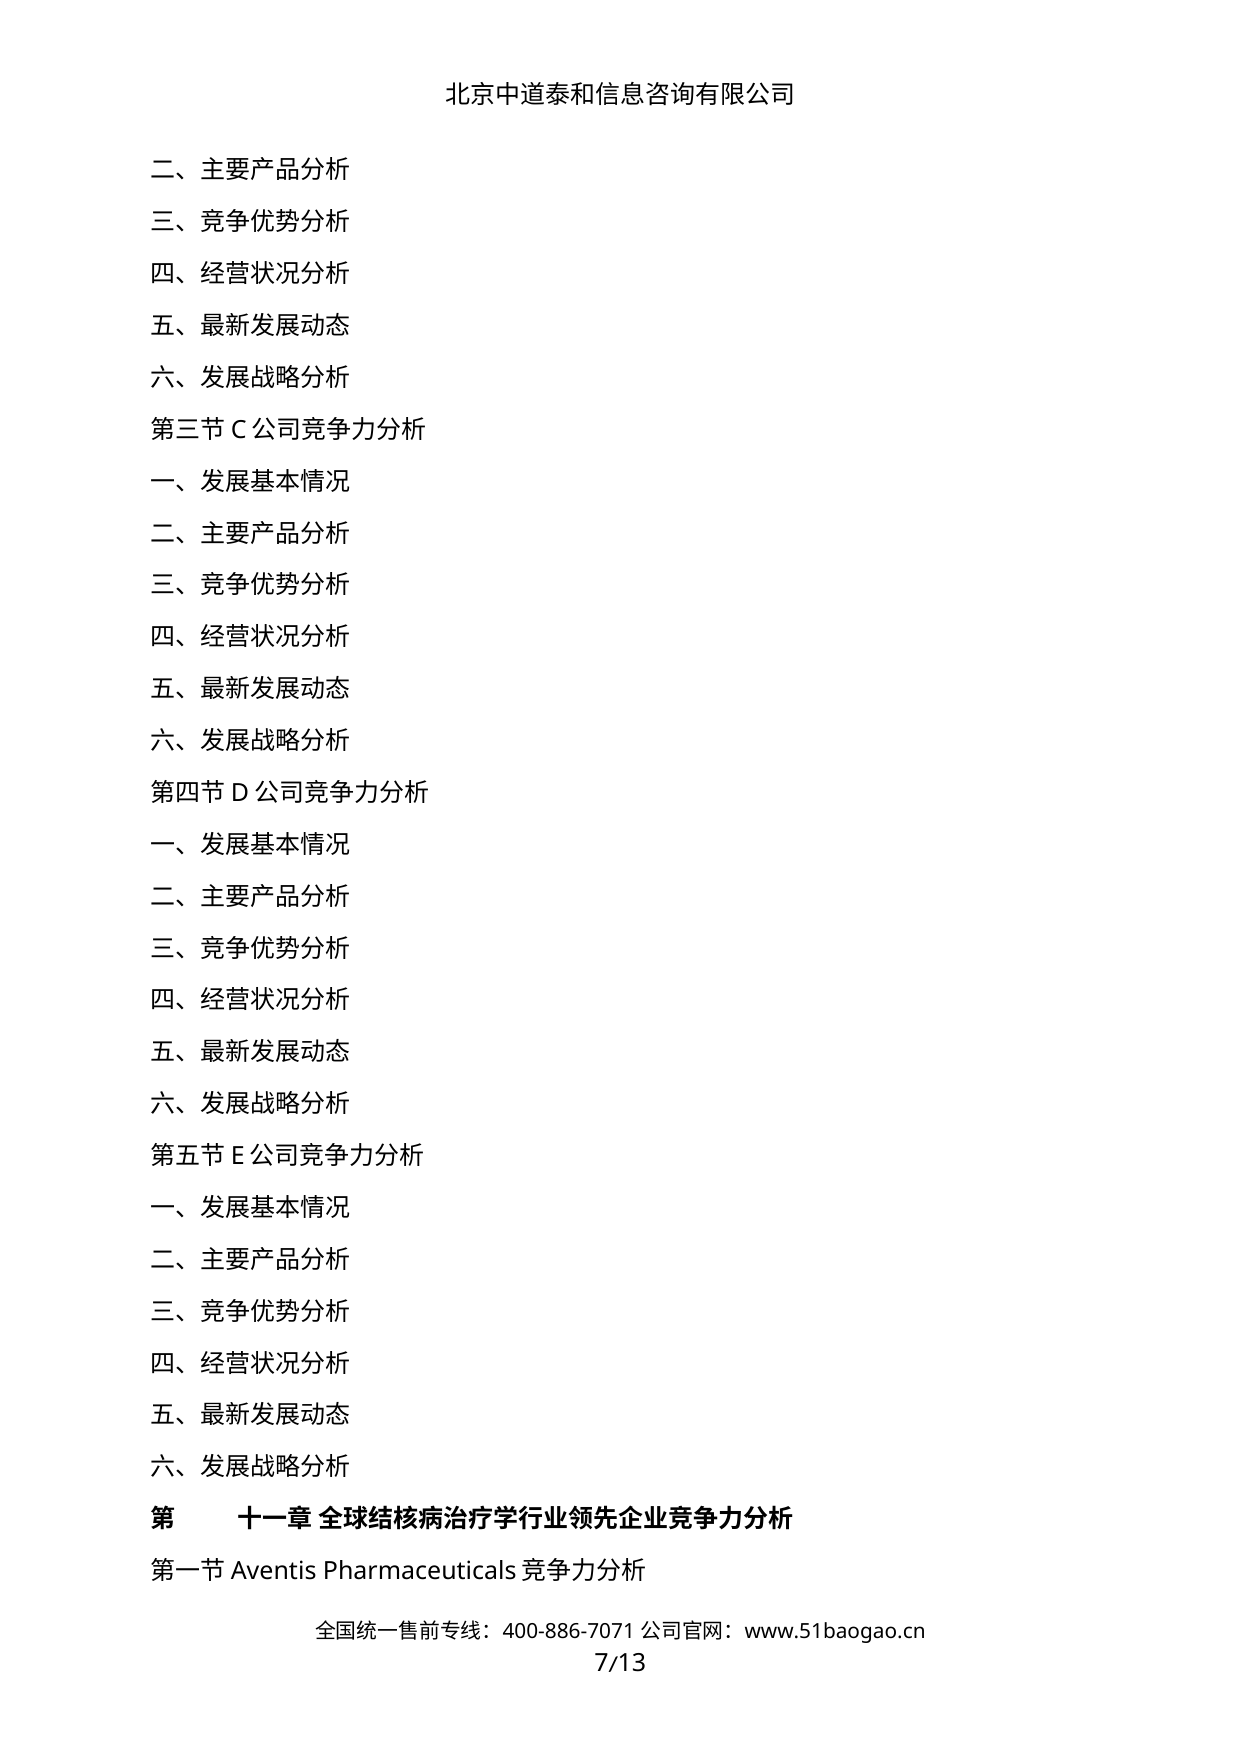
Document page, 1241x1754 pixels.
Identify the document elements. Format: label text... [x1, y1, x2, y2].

text 第三节 C公司竞争力分析 [150, 409, 1090, 446]
text 五、最新发展动态 [150, 669, 1090, 705]
text 六、发展战略分析 [150, 1447, 1090, 1483]
text 四、经营状况分析 [150, 980, 1090, 1016]
text 三、竞争优势分析 [150, 1291, 1090, 1327]
text 第四节 D公司竞争力分析 [150, 772, 1090, 809]
text 六、发展战略分析 [150, 357, 1090, 394]
text 三、竞争优势分析 [150, 202, 1090, 238]
text 六、发展战略分析 [150, 1084, 1090, 1120]
text 四、经营状况分析 [150, 254, 1090, 290]
text 四、经营状况分析 [150, 617, 1090, 653]
text 五、最新发展动态 [150, 1032, 1090, 1068]
text 二、主要产品分析 [150, 150, 1090, 186]
text 一、发展基本情况 [150, 1187, 1090, 1224]
text 六、发展战略分析 [150, 721, 1090, 757]
text 二、主要产品分析 [150, 1239, 1090, 1276]
text 四、经营状况分析 [150, 1343, 1090, 1379]
text 第 十一章 全球结核病治疗学行业领先企业竞争力分析 [150, 1499, 1090, 1535]
text 第一节 Aventis Pharmaceuticals竞争力分析 [150, 1551, 1090, 1587]
text 第五节 E公司竞争力分析 [150, 1136, 1090, 1172]
text 五、最新发展动态 [150, 306, 1090, 342]
text 二、主要产品分析 [150, 513, 1090, 549]
text 三、竞争优势分析 [150, 928, 1090, 964]
text 一、发展基本情况 [150, 461, 1090, 497]
text 二、主要产品分析 [150, 876, 1090, 912]
text 一、发展基本情况 [150, 824, 1090, 861]
text 三、竞争优势分析 [150, 565, 1090, 601]
text 五、最新发展动态 [150, 1395, 1090, 1431]
